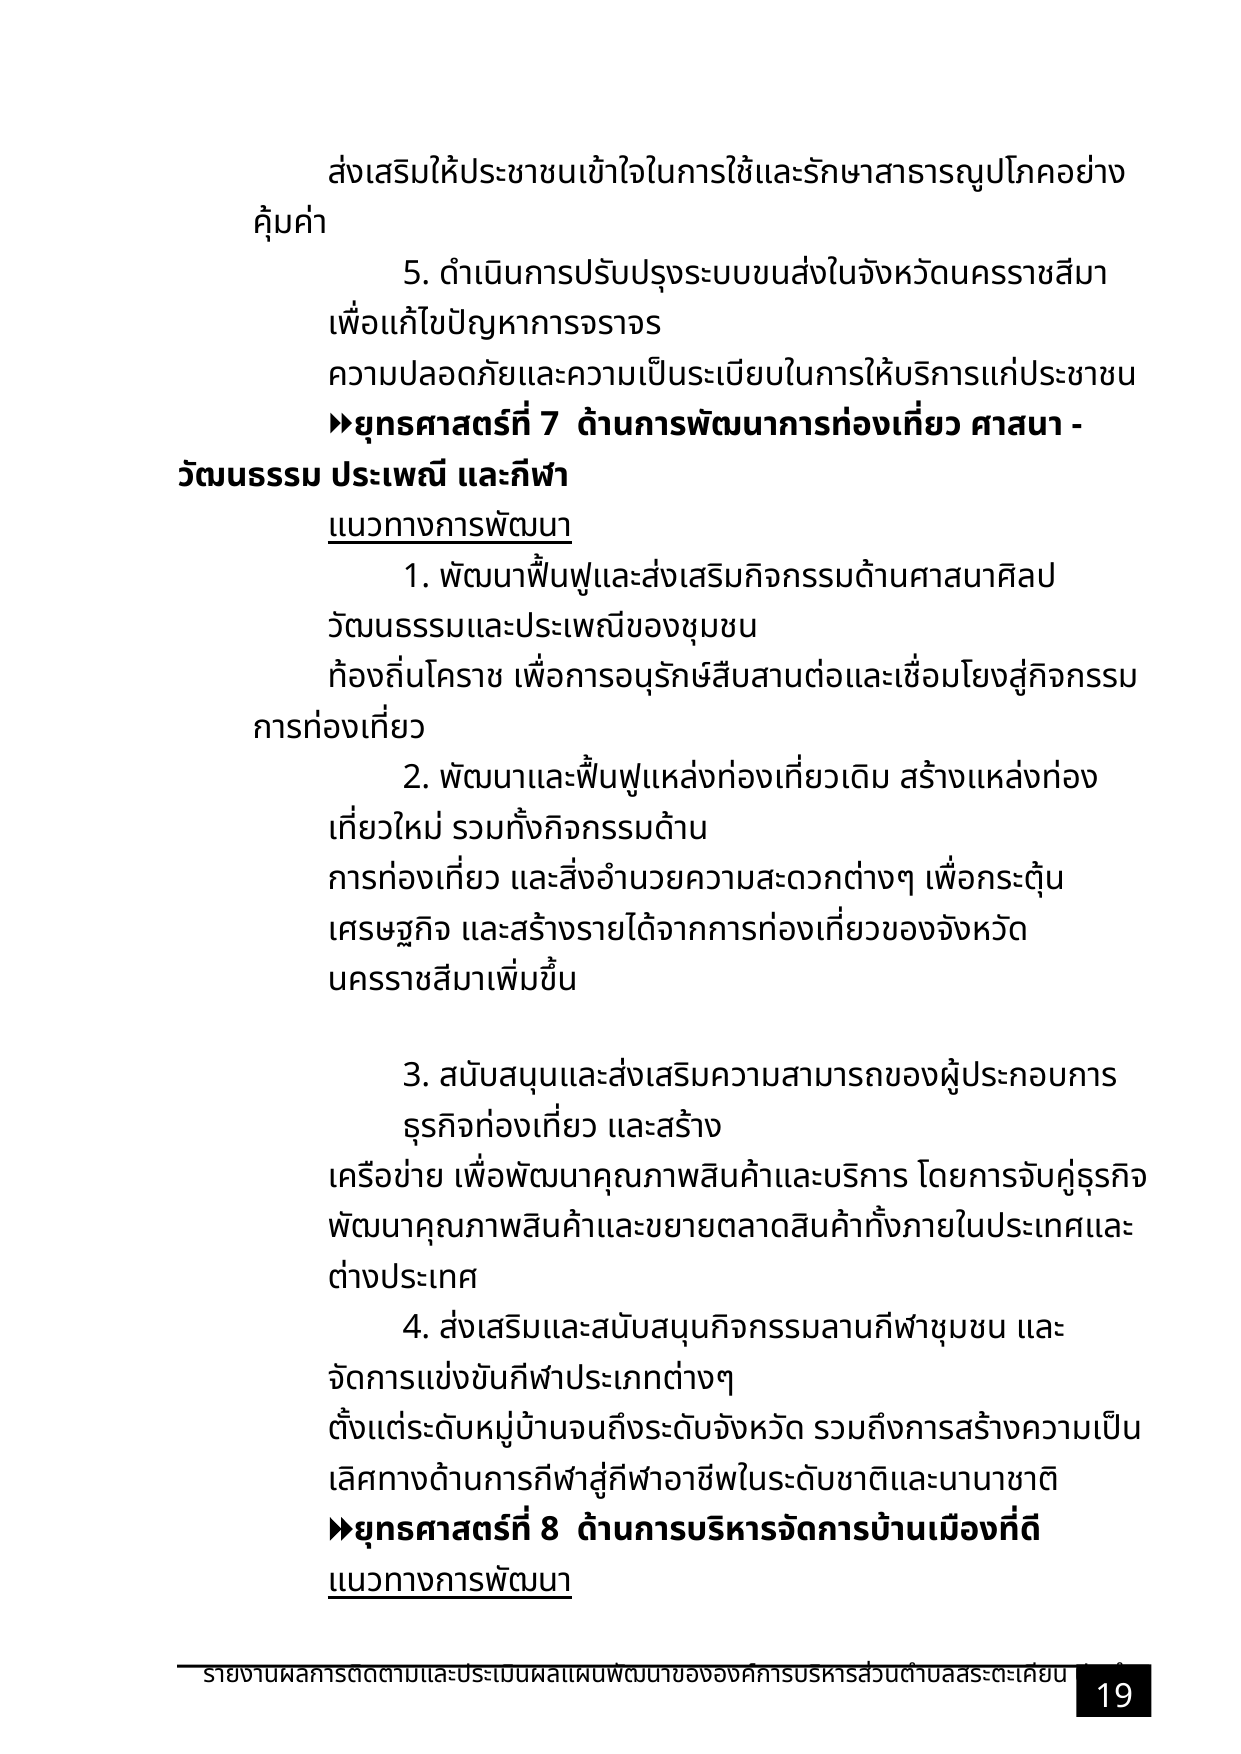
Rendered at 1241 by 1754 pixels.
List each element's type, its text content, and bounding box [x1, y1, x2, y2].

text ตั้งแต่ระดับหมู่บ้านจนถึงระดับจังหวัด รวมถึงการสร้างความเป็นเลิศทางด้านการกีฬาสู่กีฬาอาชีพในระดับชาติและนานาชาติ [327, 1404, 1152, 1505]
text แนวทางการพัฒนา [252, 1556, 1152, 1606]
list ยุทธศาสตร์ที่ 7 ด้านการพัฒนาการท่องเที่ยว ศาสนา - วัฒนธรรม ประเพณี และกีฬา [177, 400, 1152, 501]
text การท่องเที่ยว และสิ่งอำนวยความสะดวกต่างๆ เพื่อกระตุ้นเศรษฐกิจ และสร้างรายได้จากการท่องเที่ยวของจังหวัดนครราชสีมาเพิ่มขึ้น [327, 854, 1152, 1006]
text ความปลอดภัยและความเป็นระเบียบในการให้บริการแก่ประชาชน [252, 349, 1152, 400]
text 5. ดำเนินการปรับปรุงระบบขนส่งในจังหวัดนครราชสีมาเพื่อแก้ไขปัญหาการจราจร [327, 248, 1152, 349]
text 4. ส่งเสริมและสนับสนุนกิจกรรมลานกีฬาชุมชน และจัดการแข่งขันกีฬาประเภทต่างๆ [327, 1303, 1152, 1404]
text 1. พัฒนาฟื้นฟูและส่งเสริมกิจกรรมด้านศาสนาศิลปวัฒนธรรมและประเพณีของชุมชน [327, 551, 1152, 652]
list ยุทธศาสตร์ที่ 8 ด้านการบริหารจัดการบ้านเมืองที่ดี [252, 1505, 1152, 1556]
text แนวทางการพัฒนา [252, 501, 1152, 551]
text ท้องถิ่นโคราช เพื่อการอนุรักษ์สืบสานต่อและเชื่อมโยงสู่กิจกรรมการท่องเที่ยว [252, 652, 1152, 753]
text 2. พัฒนาและฟื้นฟูแหล่งท่องเที่ยวเดิม สร้างแหล่งท่องเที่ยวใหม่ รวมทั้งกิจกรรมด้าน [327, 753, 1152, 854]
text เครือข่าย เพื่อพัฒนาคุณภาพสินค้าและบริการ โดยการจับคู่ธุรกิจพัฒนาคุณภาพสินค้าและขยายตลาดสินค้าทั้งภายในประเทศและต่างประเทศ [327, 1152, 1152, 1303]
text 3. สนับสนุนและส่งเสริมความสามารถของผู้ประกอบการธุรกิจท่องเที่ยว และสร้าง [402, 1051, 1152, 1152]
text ส่งเสริมให้ประชาชนเข้าใจในการใช้และรักษาสาธารณูปโภคอย่างคุ้มค่า [252, 148, 1152, 248]
